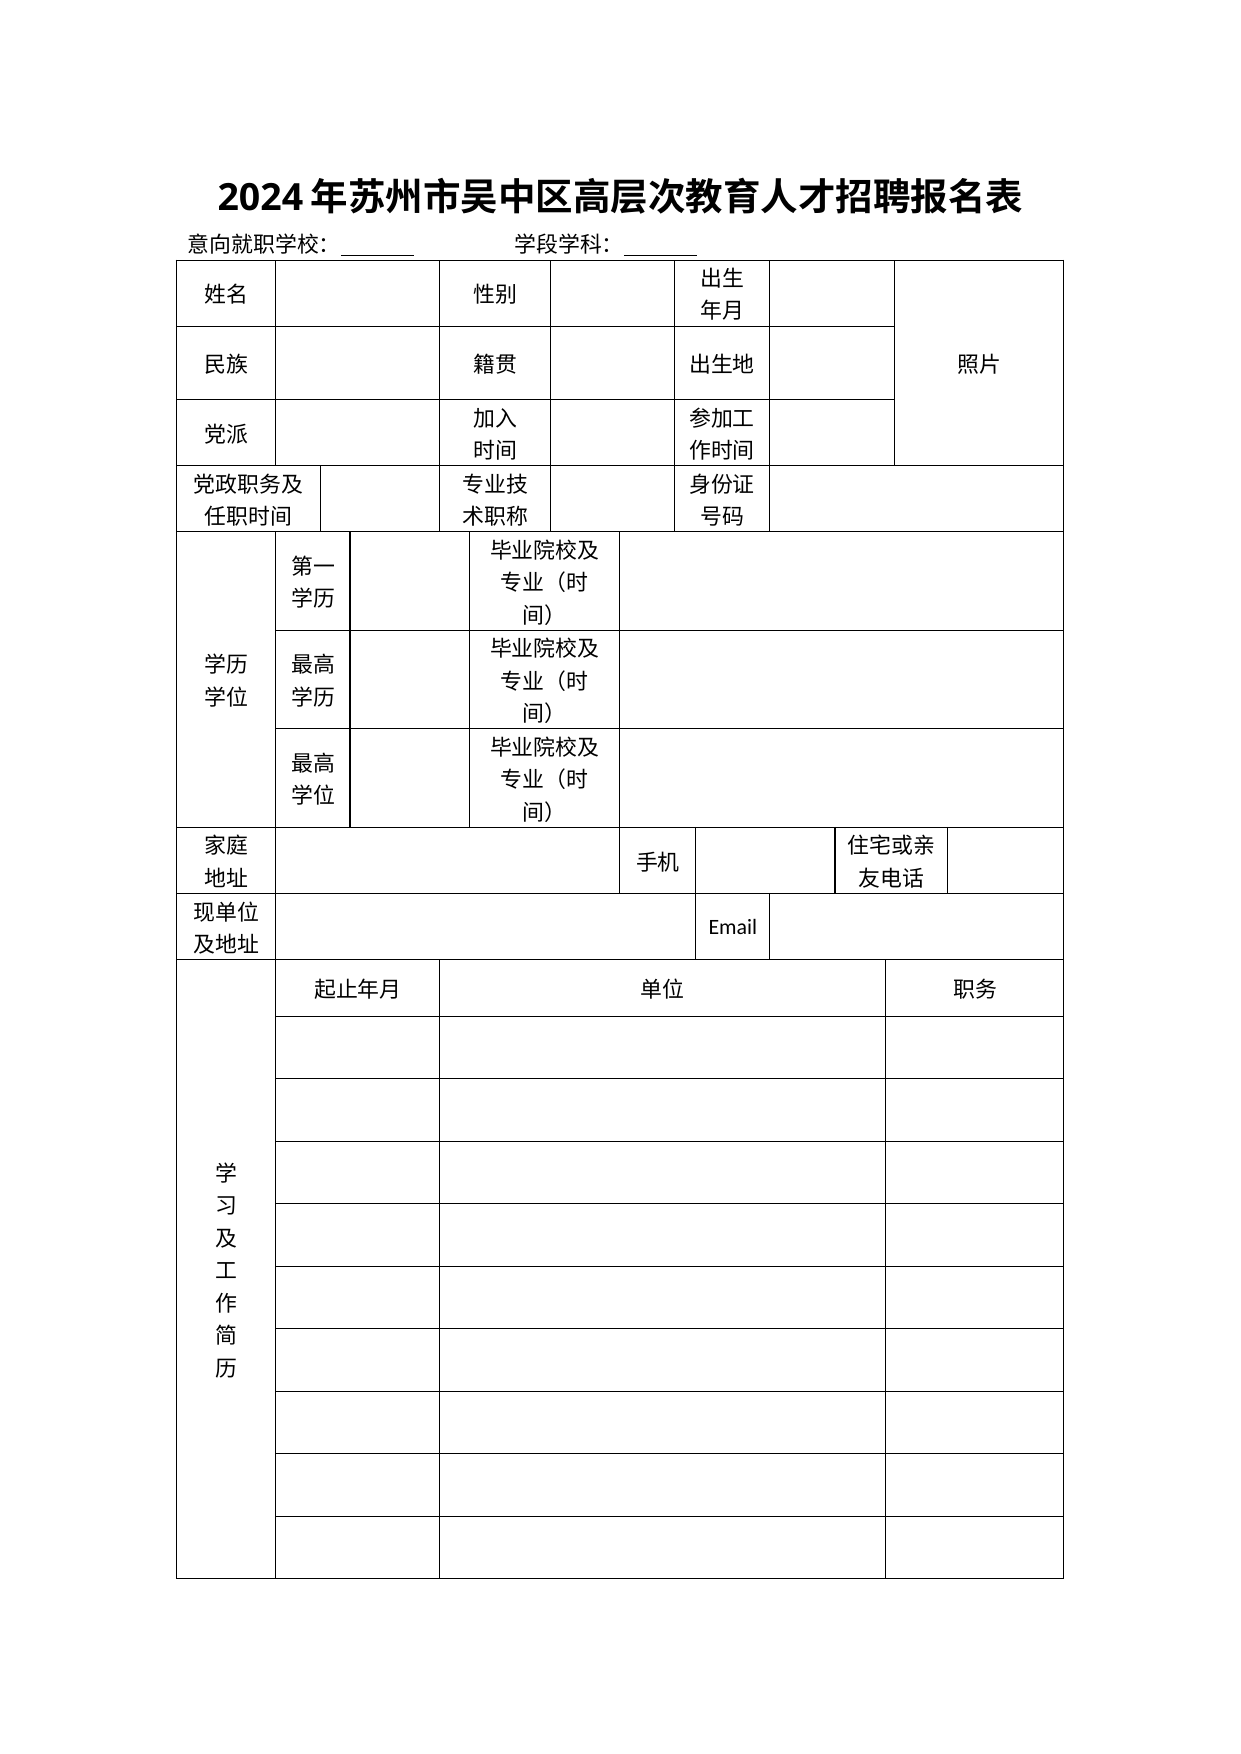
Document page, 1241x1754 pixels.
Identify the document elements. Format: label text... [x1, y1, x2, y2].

table_cell [620, 729, 1063, 827]
table_cell [770, 466, 1063, 531]
table_cell [770, 400, 894, 465]
table_cell 加入 时间 [440, 400, 550, 465]
table_cell [276, 1454, 439, 1516]
table_cell [886, 1517, 1063, 1578]
table_cell [440, 1204, 885, 1266]
table_cell [440, 1267, 885, 1328]
table_cell [440, 1017, 885, 1078]
table_cell 党政职务及 任职时间 [177, 466, 320, 531]
table_cell [551, 327, 674, 399]
table_cell [276, 1517, 439, 1578]
table_cell [948, 828, 1063, 893]
table_cell 身份证号码 [675, 466, 769, 531]
table_cell [440, 1142, 885, 1203]
table_cell [276, 327, 439, 399]
table_cell [276, 828, 619, 893]
table_cell [276, 1079, 439, 1141]
table_cell 毕业院校及专业（时间） [470, 631, 619, 728]
table_cell [440, 1079, 885, 1141]
table_cell 毕业院校及专业（时间） [470, 532, 619, 630]
table_cell 第一 学历 [276, 532, 349, 630]
table_cell [551, 400, 674, 465]
table_cell 起止年月 [276, 960, 439, 1016]
table_cell [276, 1329, 439, 1391]
text 2024年苏州市吴中区高层次教育人才招聘报名表 [187, 162, 1053, 227]
table_cell 最高 学位 [276, 729, 349, 827]
table_header 性别 [440, 261, 550, 326]
table_cell 参加工作时间 [675, 400, 769, 465]
table_cell [886, 1017, 1063, 1078]
table_cell [276, 1142, 439, 1203]
table_cell [440, 1329, 885, 1391]
table_header [276, 261, 439, 326]
table_cell [551, 466, 674, 531]
table_cell [351, 729, 469, 827]
table_cell [886, 1267, 1063, 1328]
table_cell 专业技 术职称 [440, 466, 550, 531]
table_cell [276, 1267, 439, 1328]
text 意向就职学校： 学段学科： [187, 227, 1053, 259]
table_cell [440, 1454, 885, 1516]
table_cell [886, 1142, 1063, 1203]
table_cell 出生地 [675, 327, 769, 399]
table_cell 学 习 及 工 作 简 历 [177, 960, 275, 1578]
table_cell [886, 1204, 1063, 1266]
table_cell [440, 1517, 885, 1578]
table_cell 民族 [177, 327, 275, 399]
table_cell [276, 894, 695, 959]
table_cell 最高 学历 [276, 631, 349, 728]
table_cell 籍贯 [440, 327, 550, 399]
table_cell 职务 [886, 960, 1063, 1016]
table_cell [770, 894, 1063, 959]
table_cell [696, 828, 834, 893]
table_cell [886, 1329, 1063, 1391]
table_cell [276, 1204, 439, 1266]
table_cell [276, 400, 439, 465]
table_header [551, 261, 674, 326]
table_cell 现单位 及地址 [177, 894, 275, 959]
table_cell [321, 466, 439, 531]
table_cell 毕业院校及专业（时间） [470, 729, 619, 827]
table_cell [351, 631, 469, 728]
table_cell 学历 学位 [177, 532, 275, 827]
table_cell [886, 1392, 1063, 1453]
table_cell [276, 1392, 439, 1453]
table_header [770, 261, 894, 326]
table_cell Email [696, 894, 769, 959]
table_cell [440, 1392, 885, 1453]
table_cell 住宅或亲友电话 [836, 828, 947, 893]
table_cell [620, 532, 1063, 630]
table_cell 单位 [440, 960, 885, 1016]
table_cell [276, 1017, 439, 1078]
table_cell [770, 327, 894, 399]
table_cell [886, 1079, 1063, 1141]
table_cell [620, 631, 1063, 728]
table_cell 家庭 地址 [177, 828, 275, 893]
table_cell 党派 [177, 400, 275, 465]
table_header 出生 年月 [675, 261, 769, 326]
table_header 姓名 [177, 261, 275, 326]
table_header 照片 [895, 261, 1063, 465]
table_cell 手机 [620, 828, 695, 893]
table_cell [351, 532, 469, 630]
table_cell [886, 1454, 1063, 1516]
